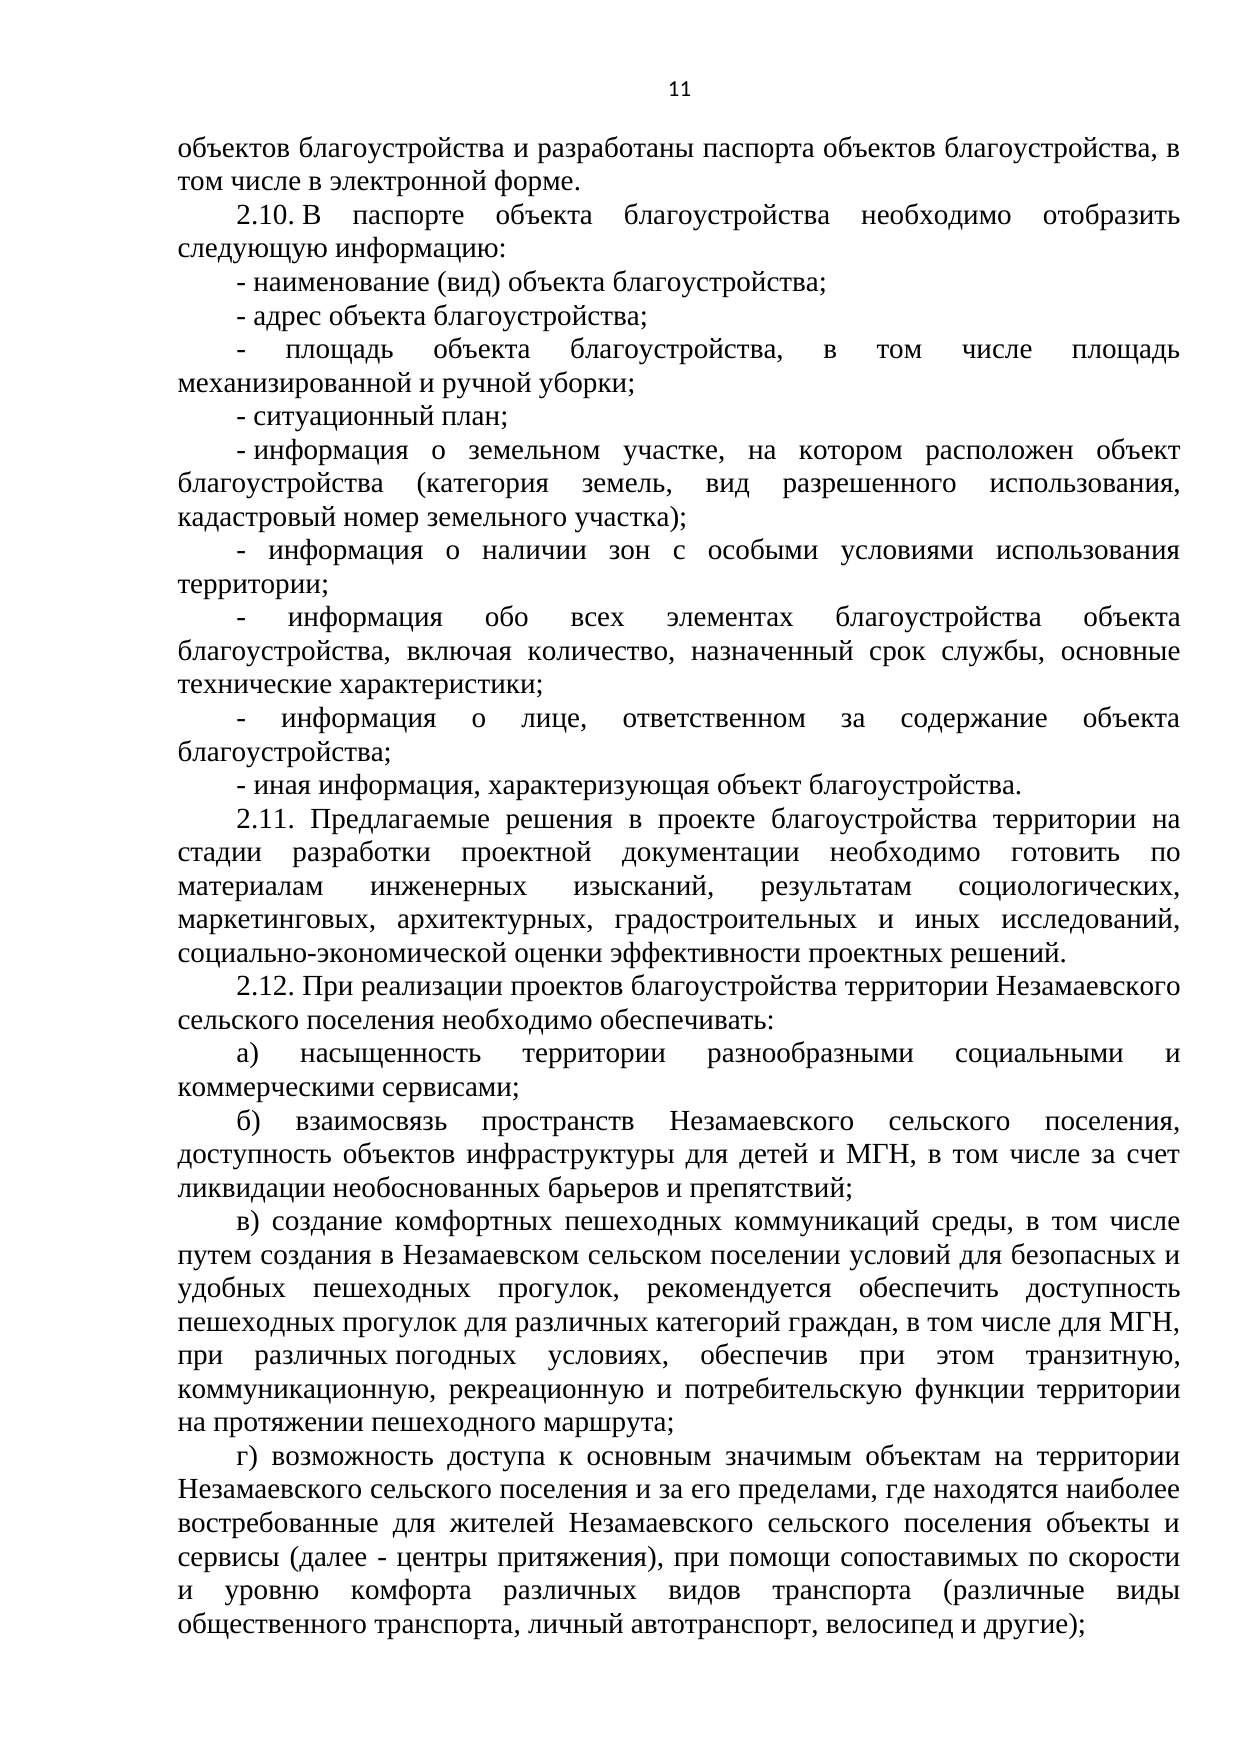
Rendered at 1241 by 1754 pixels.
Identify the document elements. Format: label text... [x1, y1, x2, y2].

text - ситуационный план; [177, 398, 1181, 432]
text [177, 130, 1181, 197]
text - наименование (вид) объекта благоустройства; [177, 264, 1181, 298]
text - информация о земельном участке, на котором расположен объект благоустройства (категория земель, вид разрешенного использования, кадастровый номер земельного участка); [177, 432, 1181, 532]
text - информация обо всех элементах благоустройства объекта благоустройства, включая количество, назначенный срок службы, основные технические характеристики; [177, 599, 1181, 700]
text б) взаимосвязь пространств Незамаевского сельского поселения, доступность объектов инфраструктуры для детей и МГН, в том числе за счет ликвидации необоснованных барьеров и препятствий; [177, 1103, 1181, 1203]
text а) насыщенность территории разнообразными социальными и коммерческими сервисами; [177, 1036, 1181, 1103]
text - информация о лице, ответственном за содержание объекта благоустройства; [177, 700, 1181, 767]
text - адрес объекта благоустройства; [177, 298, 1181, 331]
text - информация о наличии зон с особыми условиями использования территории; [177, 532, 1181, 599]
text - площадь объекта благоустройства, в том числе площадь механизированной и ручной уборки; [177, 331, 1181, 398]
text - иная информация, характеризующая объект благоустройства. [177, 767, 1181, 801]
text г) возможность доступа к основным значимым объектам на территории Незамаевского сельского поселения и за его пределами, где находятся наиболее востребованные для жителей Незамаевского сельского поселения объекты и сервисы (далее - центры притяжения), при помощи сопоставимых по скорости и уровню комфорта различных видов транспорта (различные виды общественного транспорта, личный автотранспорт, велосипед и другие); [177, 1438, 1181, 1639]
text в) создание комфортных пешеходных коммуникаций среды, в том числе путем создания в Незамаевском сельском поселении условий для безопасных и удобных пешеходных прогулок, рекомендуется обеспечить доступность пешеходных прогулок для различных категорий граждан, в том числе для МГН, при различных погодных условиях, обеспечив при этом транзитную, коммуникационную, рекреационную и потребительскую функции территории на протяжении пешеходного маршрута; [177, 1203, 1181, 1438]
text 2.12. При реализации проектов благоустройства территории Незамаевского сельского поселения необходимо обеспечивать: [177, 968, 1181, 1036]
text 2.11. Предлагаемые решения в проекте благоустройства территории на стадии разработки проектной документации необходимо готовить по материалам инженерных изысканий, результатам социологических, маркетинговых, архитектурных, градостроительных и иных исследований, социально-экономической оценки эффективности проектных решений. [177, 801, 1181, 968]
text 2.10. В паспорте объекта благоустройства необходимо отобразить следующую информацию: [177, 197, 1181, 264]
